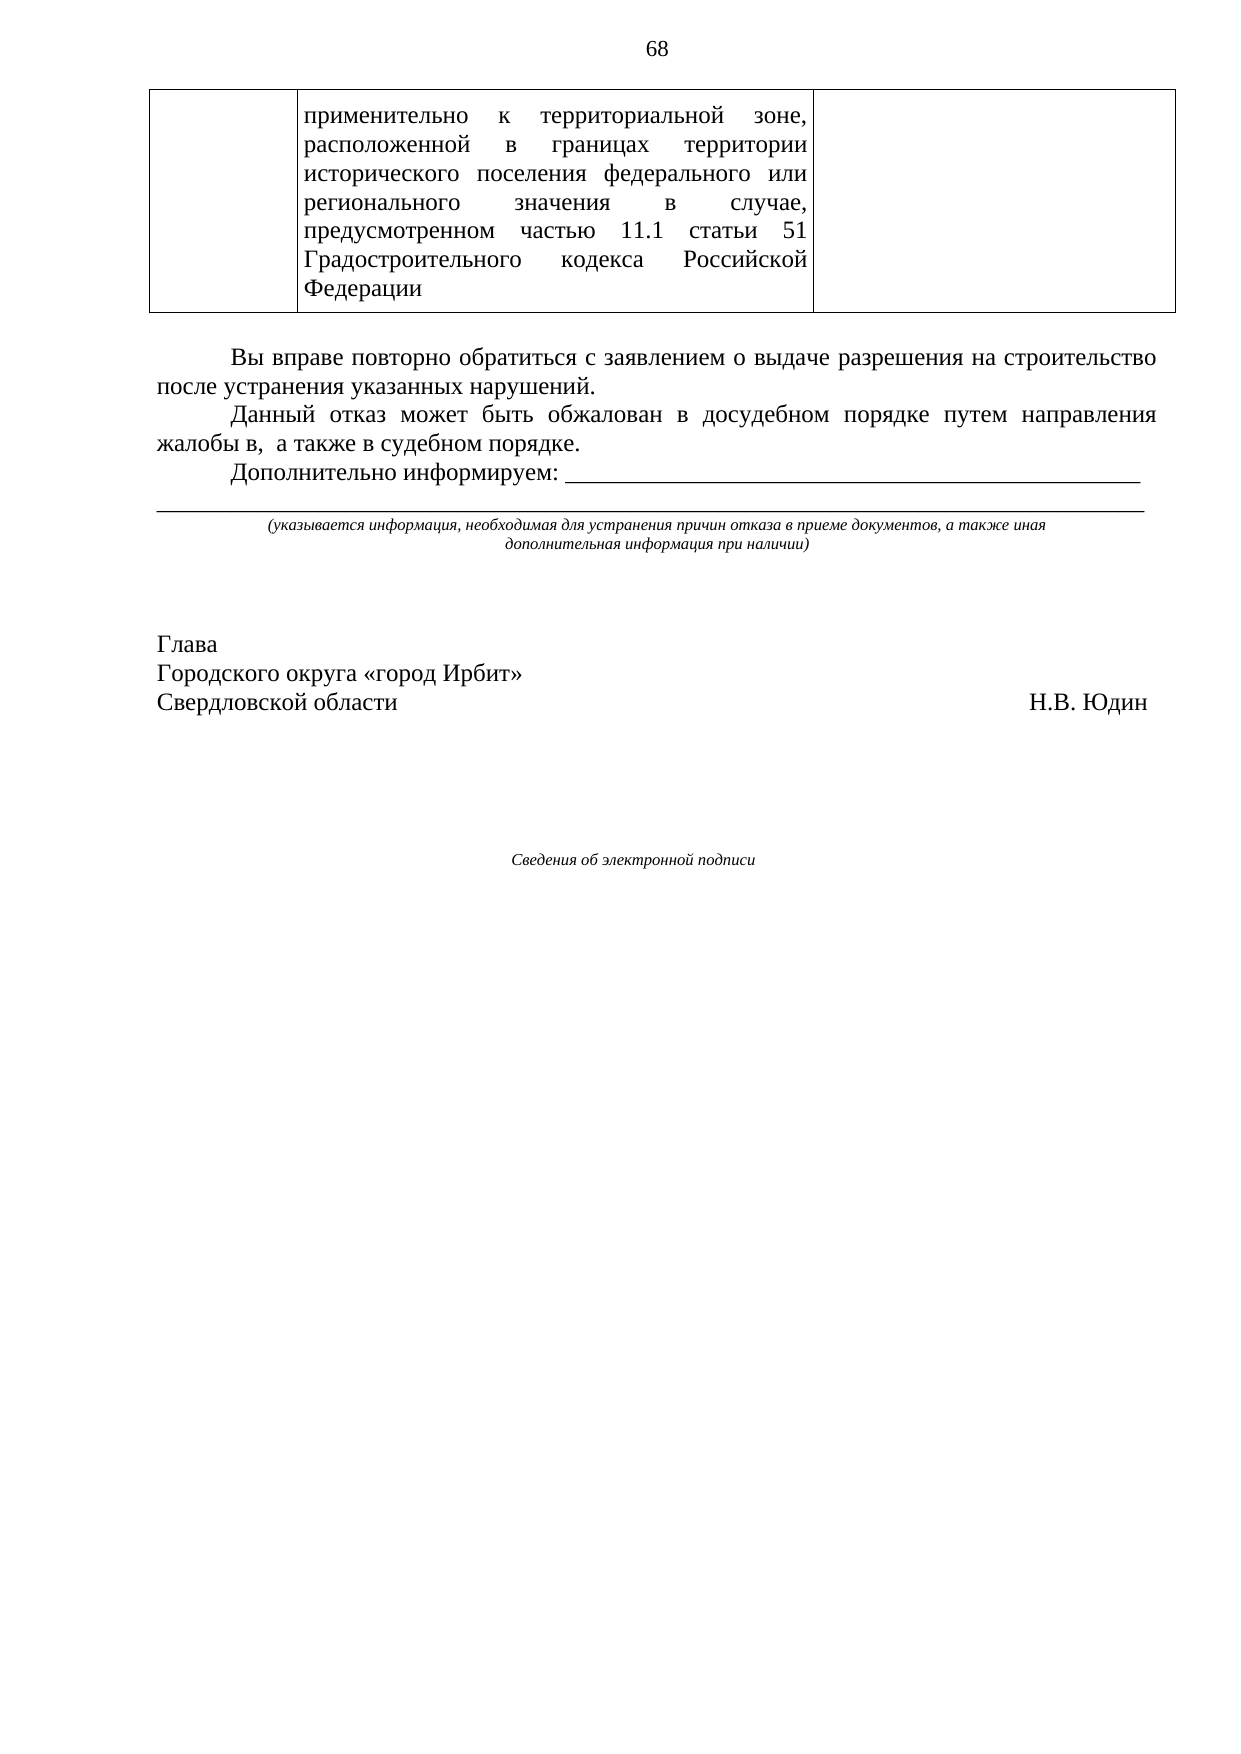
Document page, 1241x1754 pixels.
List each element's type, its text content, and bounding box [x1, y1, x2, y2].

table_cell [298, 90, 813, 312]
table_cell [814, 90, 1175, 312]
text (указывается информация, необходимая для устранения причин отказа в приеме документов, а также иная [157, 514, 1157, 534]
text Глава [157, 629, 1157, 658]
text Дополнительно информируем: ______________________________________________ _______________________________________________________________________________ [157, 457, 1157, 514]
text Сведения об электронной подписи [157, 850, 1157, 869]
text Вы вправе повторно обратиться с заявлением о выдаче разрешения на строительство после устранения указанных нарушений. [157, 342, 1157, 399]
text Данный отказ может быть обжалован в досудебном порядке путем направления жалобы в, а также в судебном порядке. [157, 399, 1157, 457]
text дополнительная информация при наличии) [157, 534, 1157, 553]
text Свердловской области Н.В. Юдин [157, 687, 1157, 716]
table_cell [150, 90, 297, 312]
text Городского округа «город Ирбит» [157, 658, 1157, 687]
